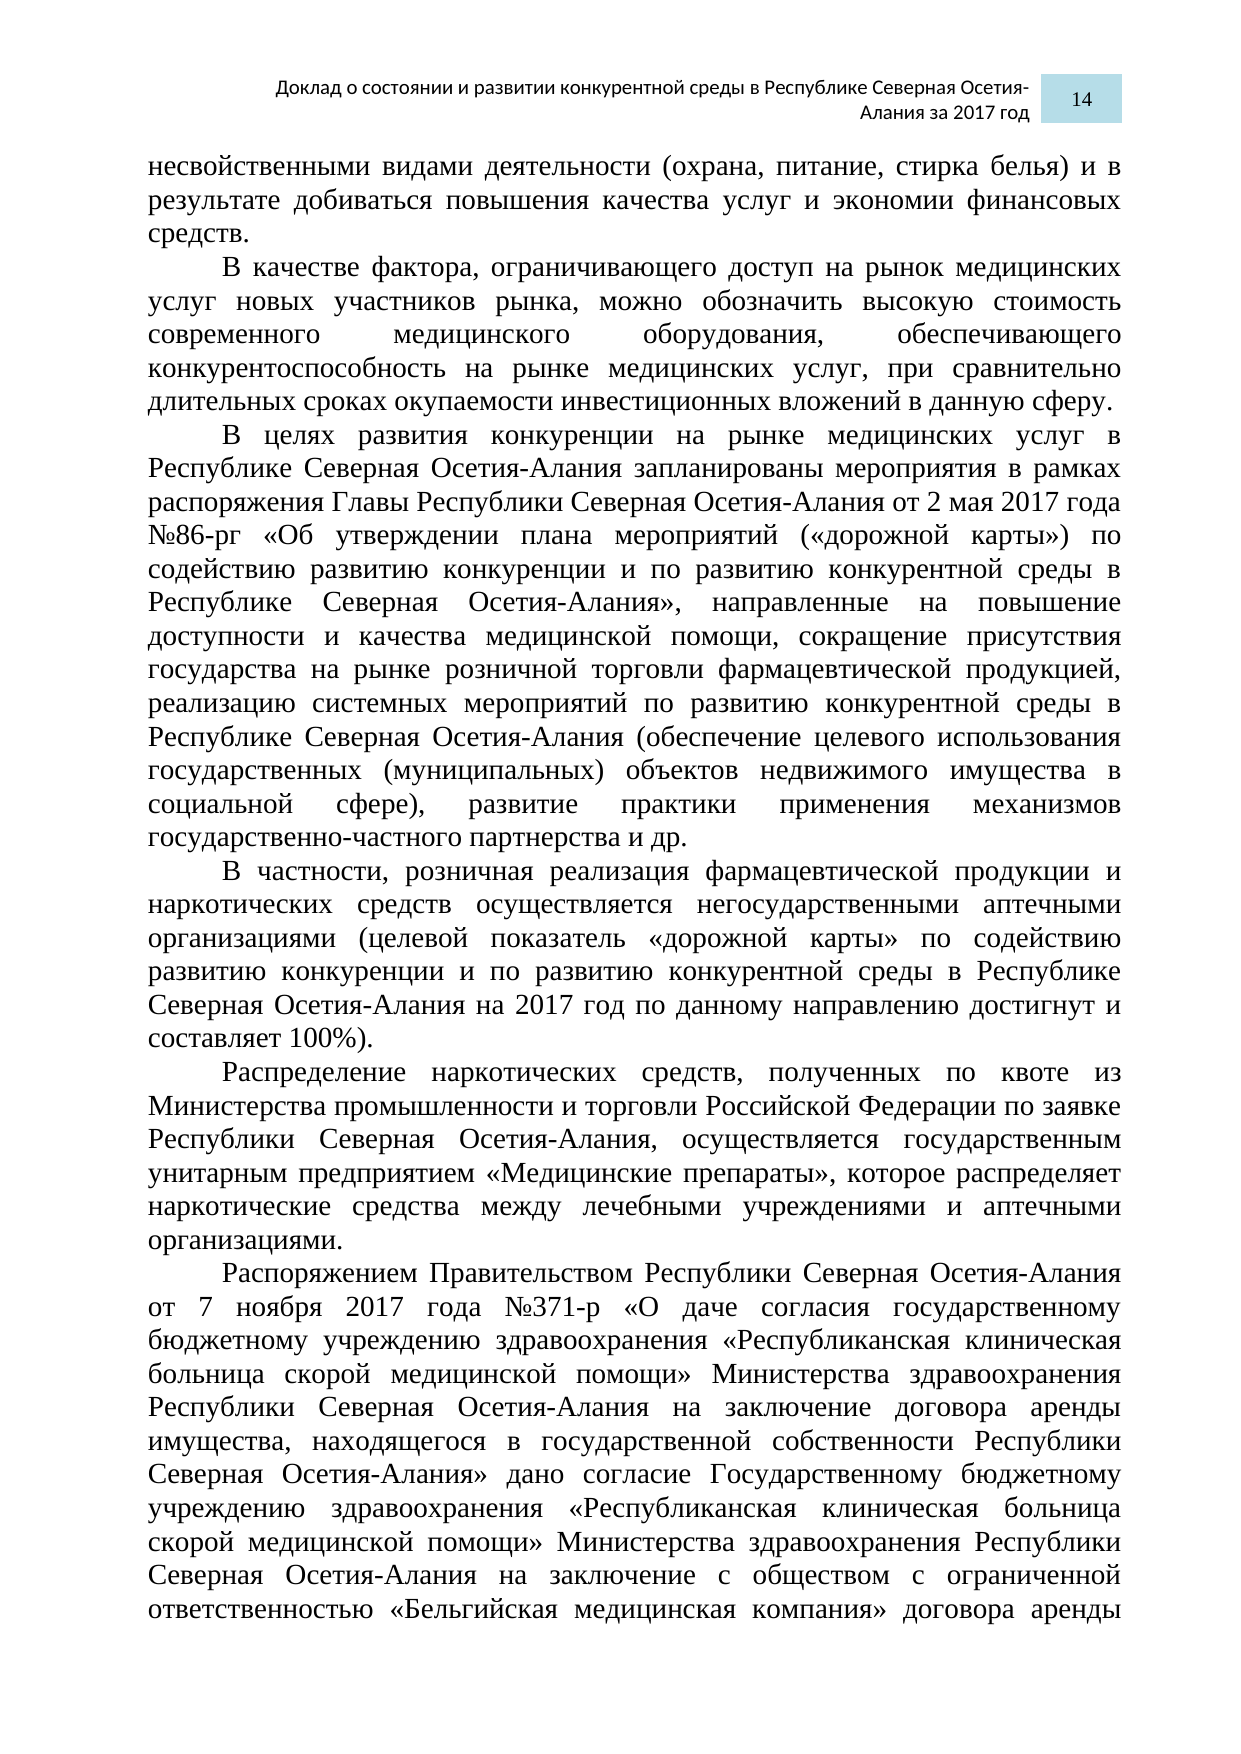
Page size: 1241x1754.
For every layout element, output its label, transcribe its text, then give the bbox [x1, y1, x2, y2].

text В целях развития конкуренции на рынке медицинских услуг в Республике Северная Осетия-Алания запланированы мероприятия в рамках распоряжения Главы Республики Северная Осетия-Алания от 2 мая 2017 года №86-рг «Об утверждении плана мероприятий («дорожной карты») по содействию развитию конкуренции и по развитию конкурентной среды в Республике Северная Осетия-Алания», направленные на повышение доступности и качества медицинской помощи, сокращение присутствия государства на рынке розничной торговли фармацевтической продукцией, реализацию системных мероприятий по развитию конкурентной среды в Республике Северная Осетия-Алания (обеспечение целевого использования государственных (муниципальных) объектов недвижимого имущества в социальной сфере), развитие практики применения механизмов государственно-частного партнерства и др. [148, 417, 1122, 853]
text В частности, розничная реализация фармацевтической продукции и наркотических средств осуществляется негосударственными аптечными организациями (целевой показатель «дорожной карты» по содействию развитию конкуренции и по развитию конкурентной среды в Республике Северная Осетия-Алания на 2017 год по данному направлению достигнут и составляет 100%). [148, 853, 1122, 1054]
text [148, 1255, 1122, 1624]
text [148, 148, 1122, 249]
text В качестве фактора, ограничивающего доступ на рынок медицинских услуг новых участников рынка, можно обозначить высокую стоимость современного медицинского оборудования, обеспечивающего конкурентоспособность на рынке медицинских услуг, при сравнительно длительных сроках окупаемости инвестиционных вложений в данную сферу. [148, 249, 1122, 417]
text Распределение наркотических средств, полученных по квоте из Министерства промышленности и торговли Российской Федерации по заявке Республики Северная Осетия-Алания, осуществляется государственным унитарным предприятием «Медицинские препараты», которое распределяет наркотические средства между лечебными учреждениями и аптечными организациями. [148, 1054, 1122, 1255]
